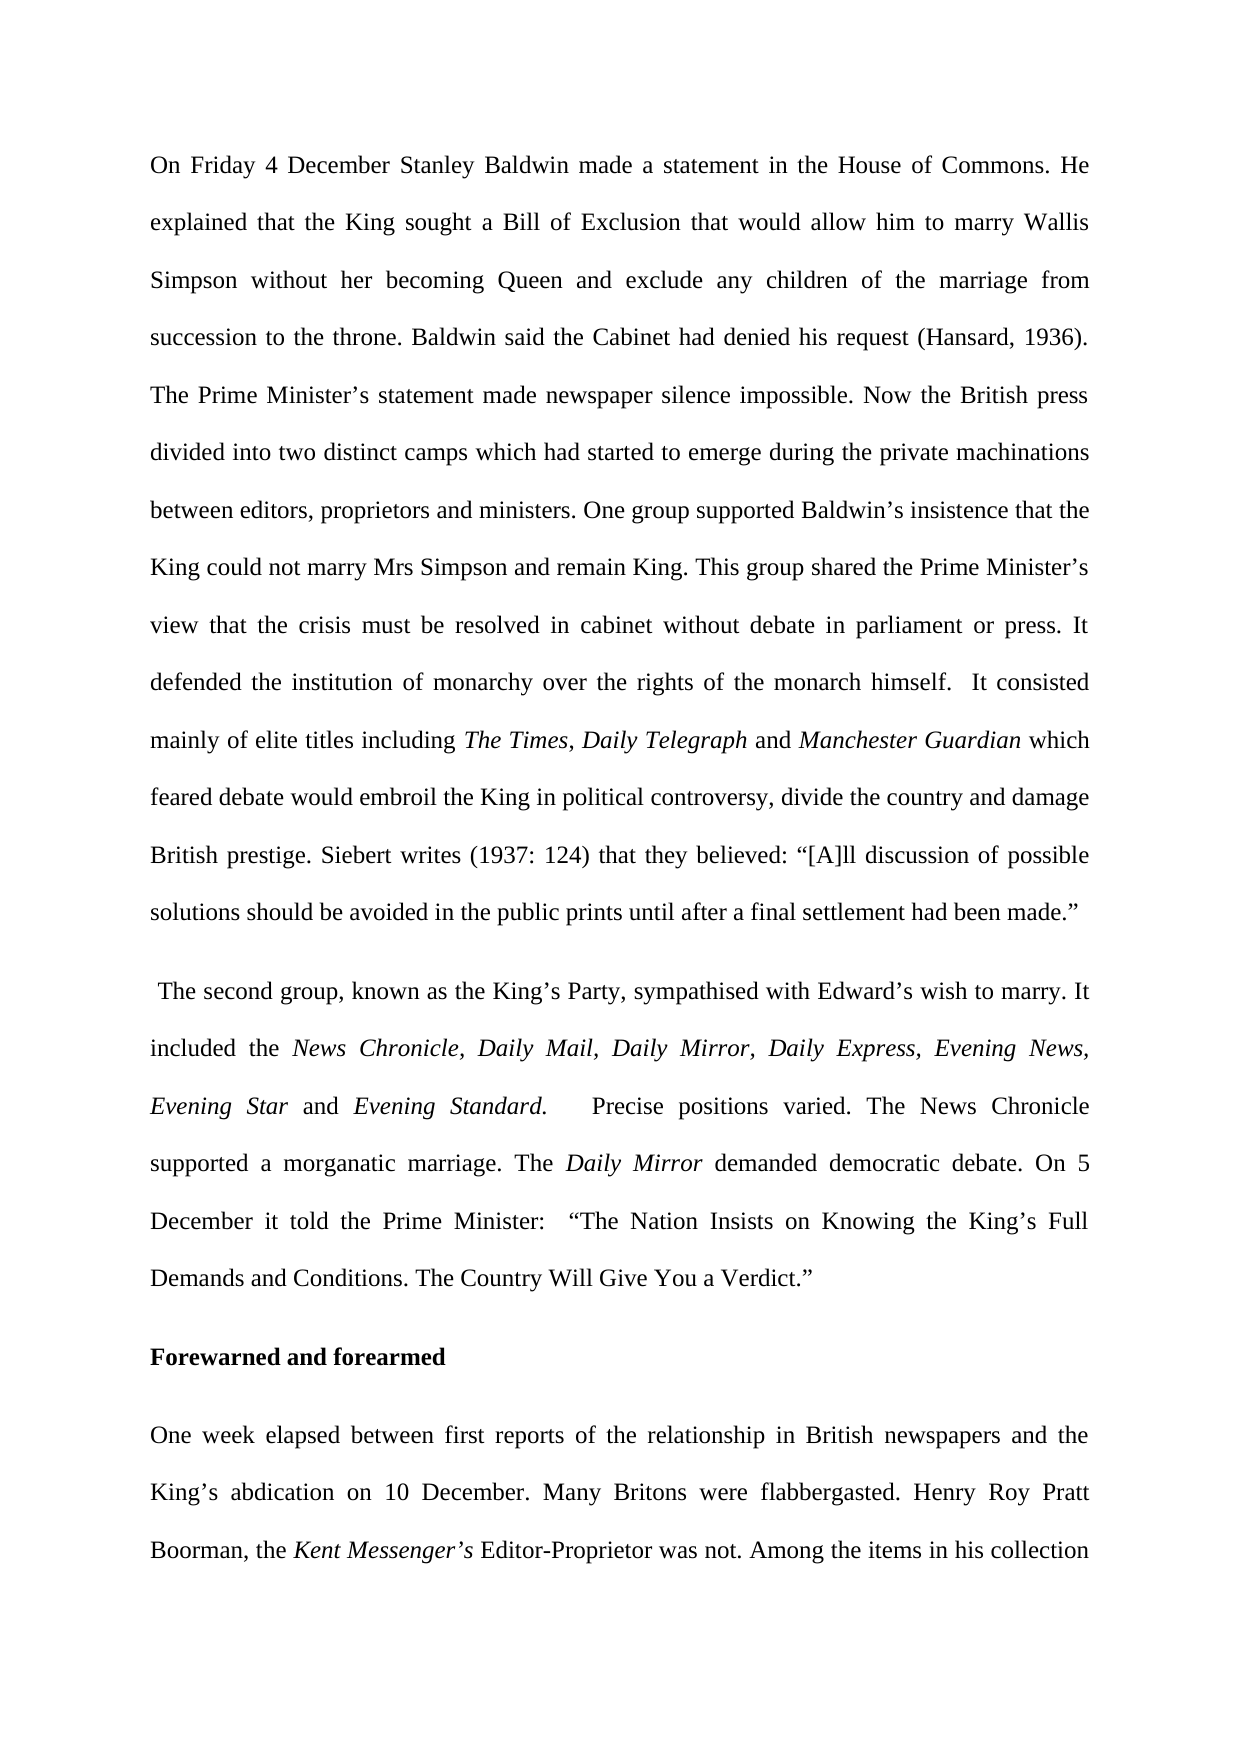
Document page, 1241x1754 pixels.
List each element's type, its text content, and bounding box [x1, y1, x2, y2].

text The second group, known as the King’s Party, sympathised with Edward’s wish to marry. It included the News Chronicle, Daily Mail, Daily Mirror, Daily Express, Evening News, Evening Star and Evening Standard. Precise positions varied. The News Chronicle supported a morganatic marriage. The Daily Mirror demanded democratic debate. On 5 December it told the Prime Minister: “The Nation Insists on Knowing the King’s Full Demands and Conditions. The Country Will Give You a Verdict.” [150, 976, 1090, 1292]
text On Friday 4 December Stanley Baldwin made a statement in the House of Commons. He explained that the King sought a Bill of Exclusion that would allow him to marry Wallis Simpson without her becoming Queen and exclude any children of the marriage from succession to the throne. Baldwin said the Cabinet had denied his request (Hansard, 1936). The Prime Minister’s statement made newspaper silence impossible. Now the British press divided into two distinct camps which had started to emerge during the private machinations between editors, proprietors and ministers. One group supported Baldwin’s insistence that the King could not marry Mrs Simpson and remain King. This group shared the Prime Minister’s view that the crisis must be resolved in cabinet without debate in parliament or press. It defended the institution of monarchy over the rights of the monarch himself. It consisted mainly of elite titles including The Times, Daily Telegraph and Manchester Guardian which feared debate would embroil the King in political controversy, divide the country and damage British prestige. Siebert writes (1937: 124) that they believed: “[A]ll discussion of possible solutions should be avoided in the public prints until after a final settlement had been made.” [150, 150, 1090, 926]
text Forewarned and forearmed [150, 1342, 1090, 1370]
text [150, 1420, 1090, 1564]
